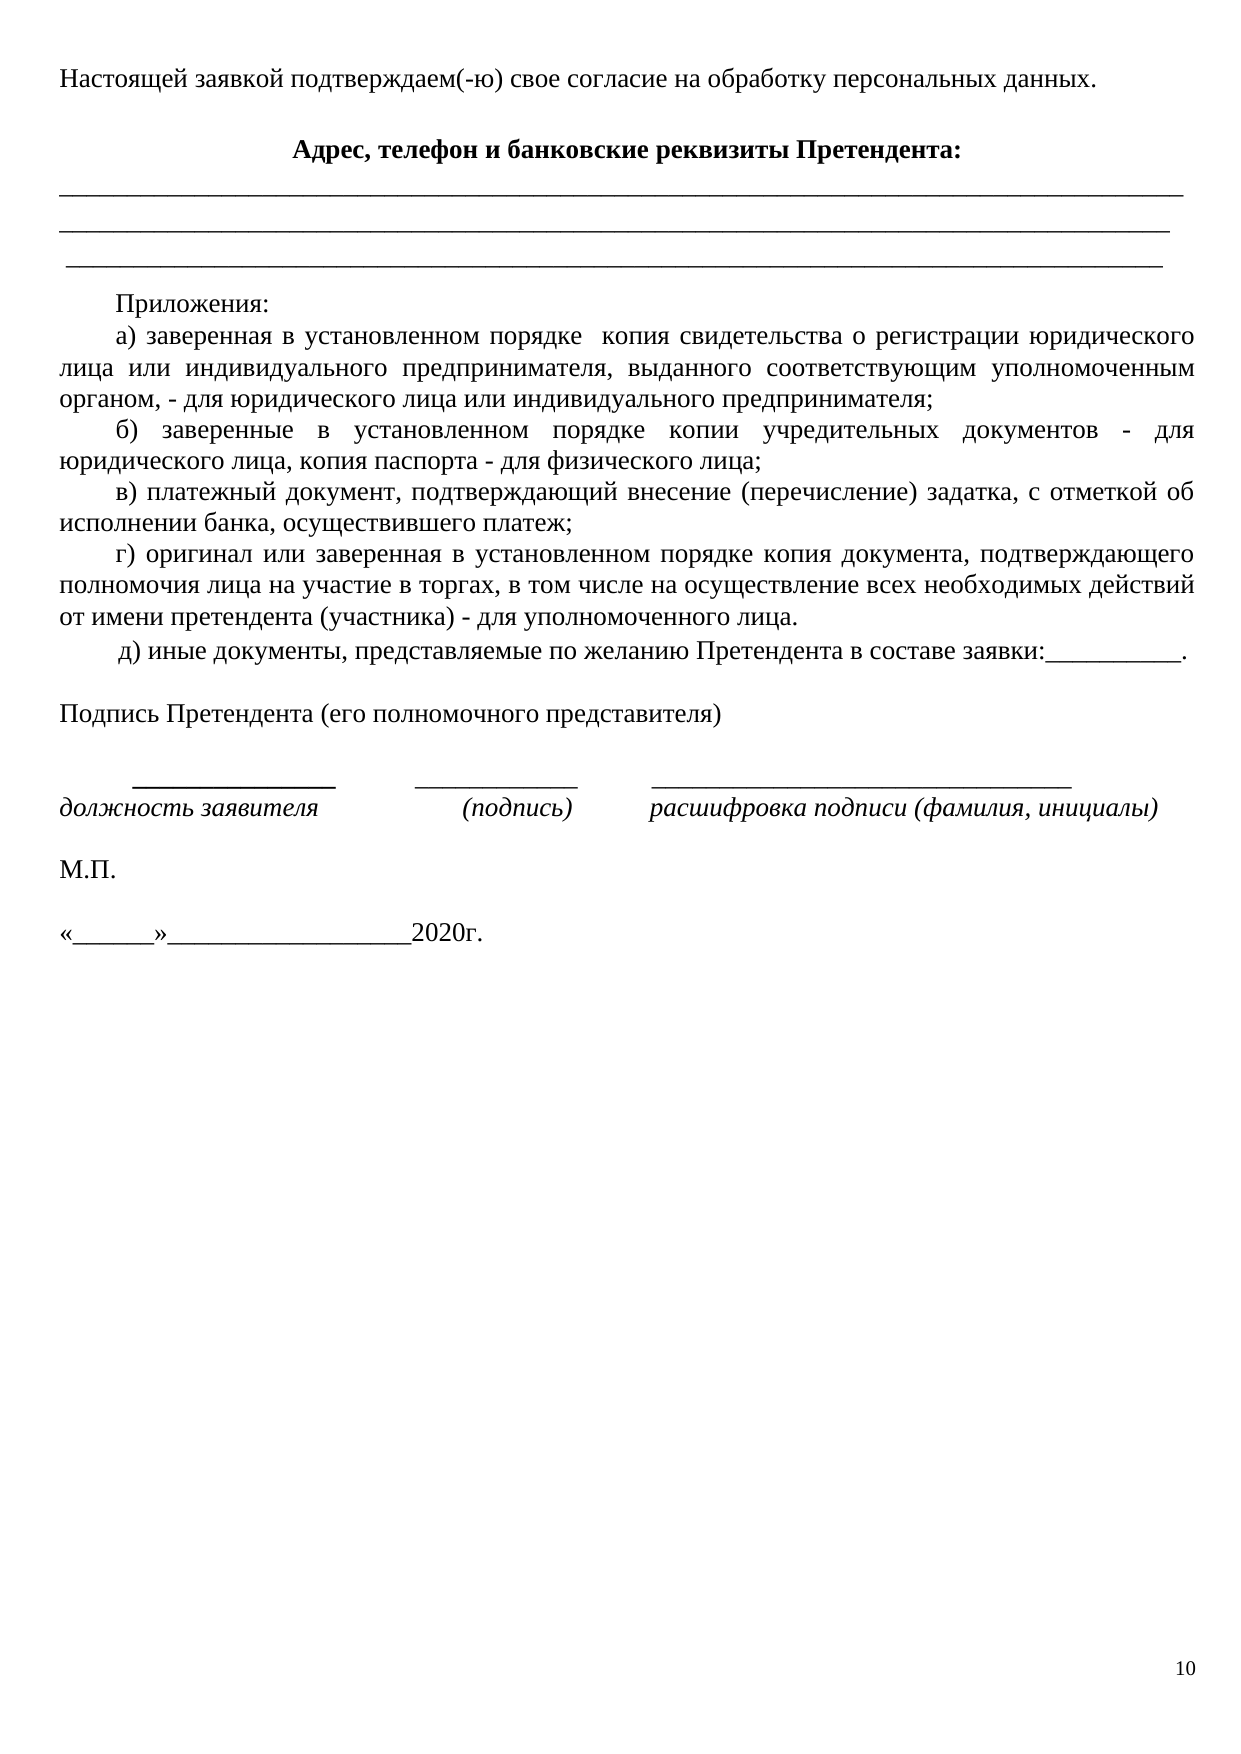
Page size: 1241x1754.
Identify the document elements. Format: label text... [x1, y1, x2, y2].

text _________________________________________________________________________________ [59, 236, 1196, 272]
text д) иные документы, представляемые по желанию Претендента в составе заявки:__________. [59, 631, 1196, 666]
text Настоящей заявкой подтверждаем(-ю) свое согласие на обработку персональных данных. [59, 59, 1196, 94]
text Приложения: [59, 284, 1196, 319]
text Адрес, телефон и банковские реквизиты Претендента: [59, 130, 1196, 165]
text «______»__________________2020г. [59, 916, 1196, 948]
text _______________ ____________ _______________________________ [73, 760, 1196, 791]
text в) платежный документ, подтверждающий внесение (перечисление) задатка, с отметкой об исполнении банка, осуществившего платеж; [59, 475, 1196, 537]
text б) заверенные в установленном порядке копии учредительных документов - для юридического лица, копия паспорта - для физического лица; [59, 413, 1196, 475]
text а) заверенная в установленном порядке копия свидетельства о регистрации юридического лица или индивидуального предпринимателя, выданного соответствующим уполномоченным органом, - для юридического лица или индивидуального предпринимателя; [59, 319, 1196, 413]
text Подпись Претендента (его полномочного представителя) [59, 698, 1196, 729]
text должность заявителя (подпись) расшифровка подписи (фамилия, инициалы) [59, 791, 1196, 823]
text М.П. [59, 854, 1196, 885]
text _____________________________________________________________________________________________________________________________________________________________________ [59, 165, 1196, 236]
text г) оригинал или заверенная в установленном порядке копия документа, подтверждающего полномочия лица на участие в торгах, в том числе на осуществление всех необходимых действий от имени претендента (участника) - для уполномоченного лица. [59, 537, 1196, 631]
